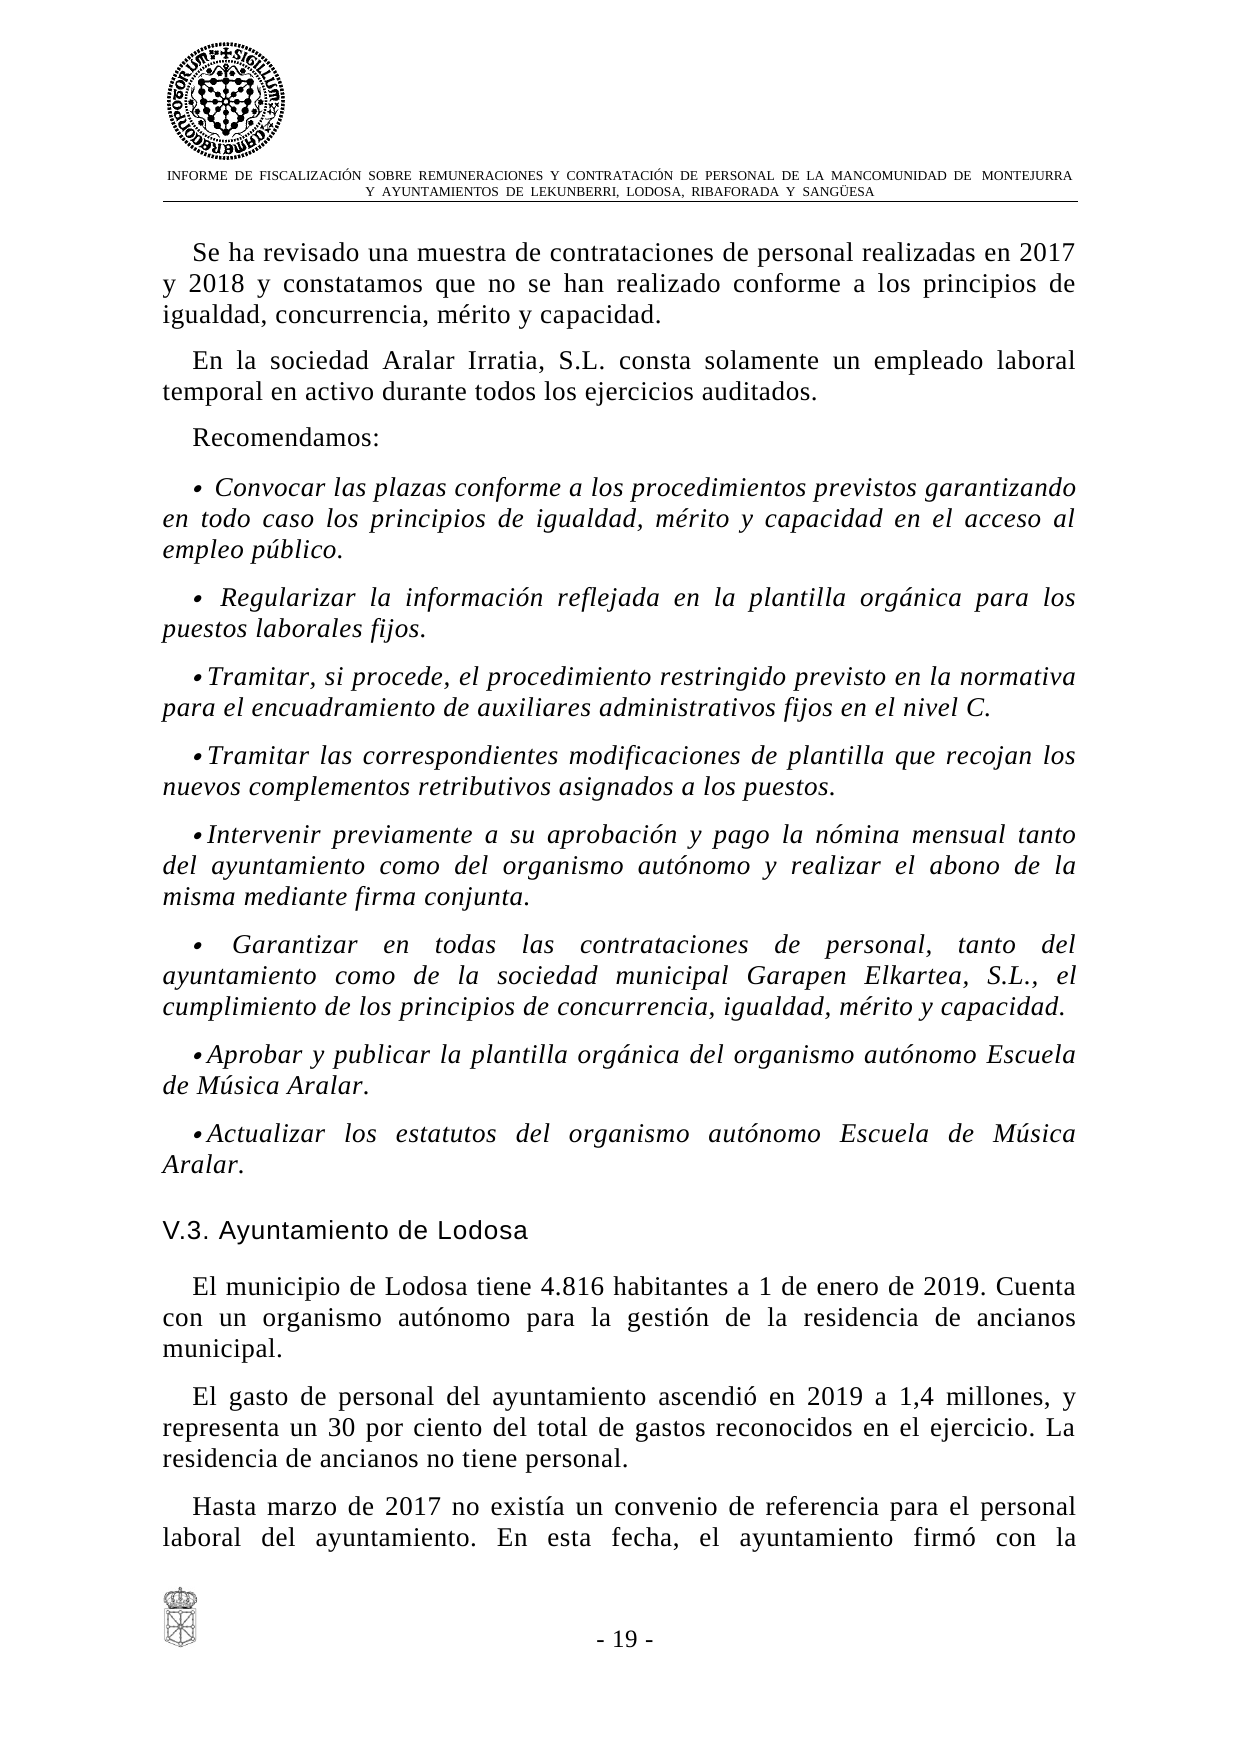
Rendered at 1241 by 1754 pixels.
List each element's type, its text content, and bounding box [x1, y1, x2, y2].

list Intervenir previamente a su aprobación y pago la nómina mensual tanto del ayuntamiento como del organismo autónomo y realizar el abono de la misma mediante firma conjunta. [162, 818, 1078, 912]
text V.3. Ayuntamiento de Lodosa [162, 1215, 1078, 1245]
list Tramitar las correspondientes modificaciones de plantilla que recojan los nuevos complementos retributivos asignados a los puestos. [162, 739, 1078, 801]
picture [162, 38, 289, 164]
list Actualizar los estatutos del organismo autónomo Escuela de Música Aralar. [162, 1117, 1078, 1179]
list Regularizar la información reflejada en la plantilla orgánica para los puestos laborales fijos. [162, 581, 1078, 643]
text Recomendamos: [162, 421, 1078, 452]
list Convocar las plazas conforme a los procedimientos previstos garantizando en todo caso los principios de igualdad, mérito y capacidad en el acceso al empleo público. [162, 471, 1078, 564]
text El municipio de Lodosa tiene 4.816 habitantes a 1 de enero de 2019. Cuenta con un organismo autónomo para la gestión de la residencia de ancianos municipal. [162, 1270, 1078, 1363]
text El gasto de personal del ayuntamiento ascendió en 2019 a 1,4 millones, y representa un 30 por ciento del total de gastos reconocidos en el ejercicio. La residencia de ancianos no tiene personal. [162, 1380, 1078, 1473]
picture [162, 1586, 198, 1648]
list Aprobar y publicar la plantilla orgánica del organismo autónomo Escuela de Música Aralar. [162, 1038, 1078, 1101]
list Tramitar, si procede, el procedimiento restringido previsto en la normativa para el encuadramiento de auxiliares administrativos fijos en el nivel C. [162, 660, 1078, 722]
text Se ha revisado una muestra de contrataciones de personal realizadas en 2017 y 2018 y constatamos que no se han realizado conforme a los principios de igualdad, concurrencia, mérito y capacidad. [162, 236, 1078, 330]
list Garantizar en todas las contrataciones de personal, tanto del ayuntamiento como de la sociedad municipal Garapen Elkartea, S.L., el cumplimiento de los principios de concurrencia, igualdad, mérito y capacidad. [162, 928, 1078, 1022]
text En la sociedad Aralar Irratia, S.L. consta solamente un empleado laboral temporal en activo durante todos los ejercicios auditados. [162, 344, 1078, 407]
